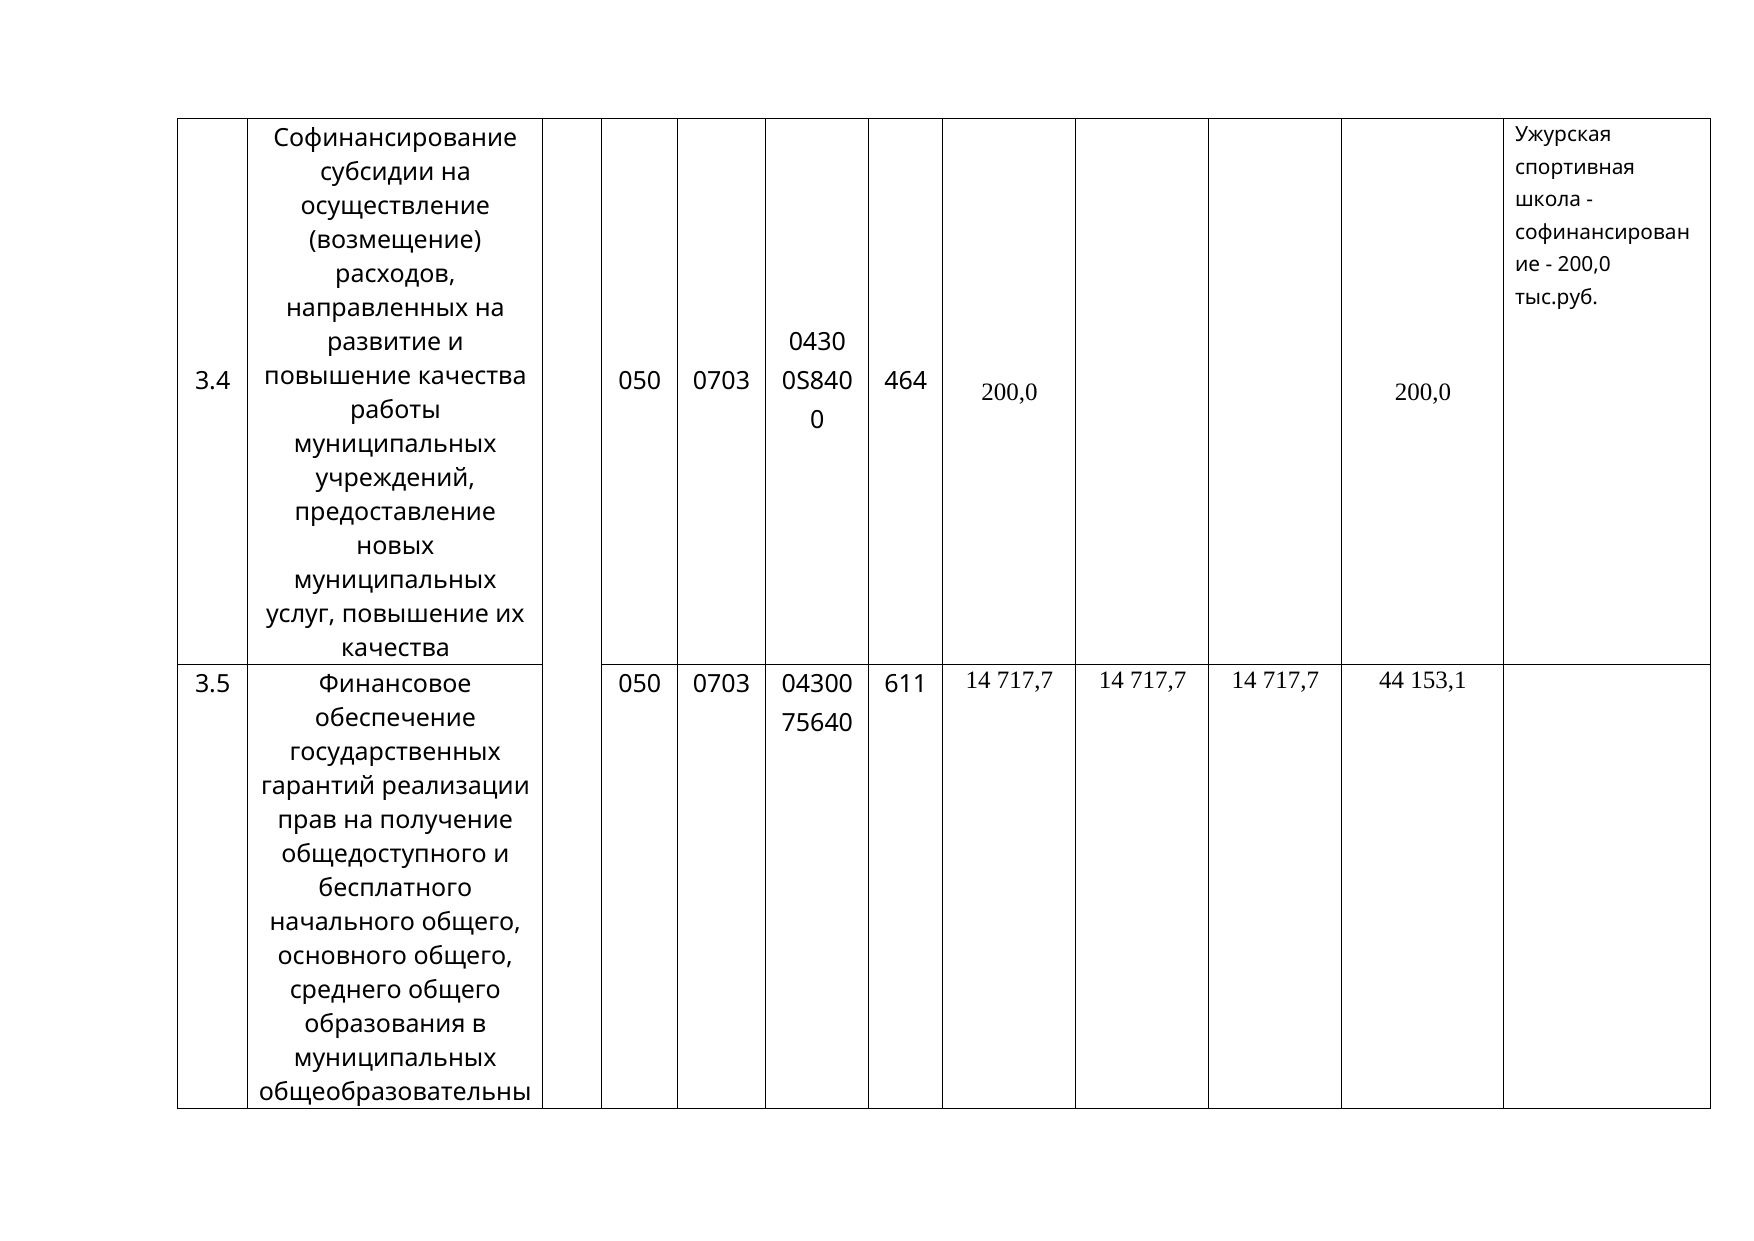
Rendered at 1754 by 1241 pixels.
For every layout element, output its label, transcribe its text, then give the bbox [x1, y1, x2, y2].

table_cell 200,0 [1342, 119, 1503, 664]
table_cell 0703 [678, 119, 765, 664]
table_cell 3.5 [178, 665, 247, 1108]
table_cell 14 717,7 [1209, 665, 1341, 1108]
table_cell 050 [602, 665, 677, 1108]
table_cell 464 [869, 119, 942, 664]
table_cell [1209, 119, 1341, 664]
table_cell 0430075640 [766, 665, 868, 1108]
table_cell Ужурская спортивная школа - софинансирование - 200,0 тыс.руб. [1504, 119, 1710, 664]
table_cell [1504, 665, 1710, 1108]
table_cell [248, 665, 542, 1108]
table_cell 200,0 [943, 119, 1075, 664]
table_cell 14 717,7 [943, 665, 1075, 1108]
table_cell 14 717,7 [1076, 665, 1208, 1108]
table_cell 04300S8400 [766, 119, 868, 664]
table_cell [1076, 119, 1208, 664]
table_cell Софинансирование субсидии на осуществление (возмещение) расходов, направленных на развитие и повышение качества работы муниципальных учреждений, предоставление новых муниципальных услуг, повышение их качества [248, 119, 542, 664]
table_cell 0703 [678, 665, 765, 1108]
table_cell 44 153,1 [1342, 665, 1503, 1108]
table_cell 611 [869, 665, 942, 1108]
table_cell 3.4 [178, 119, 247, 664]
table_cell 050 [602, 119, 677, 664]
